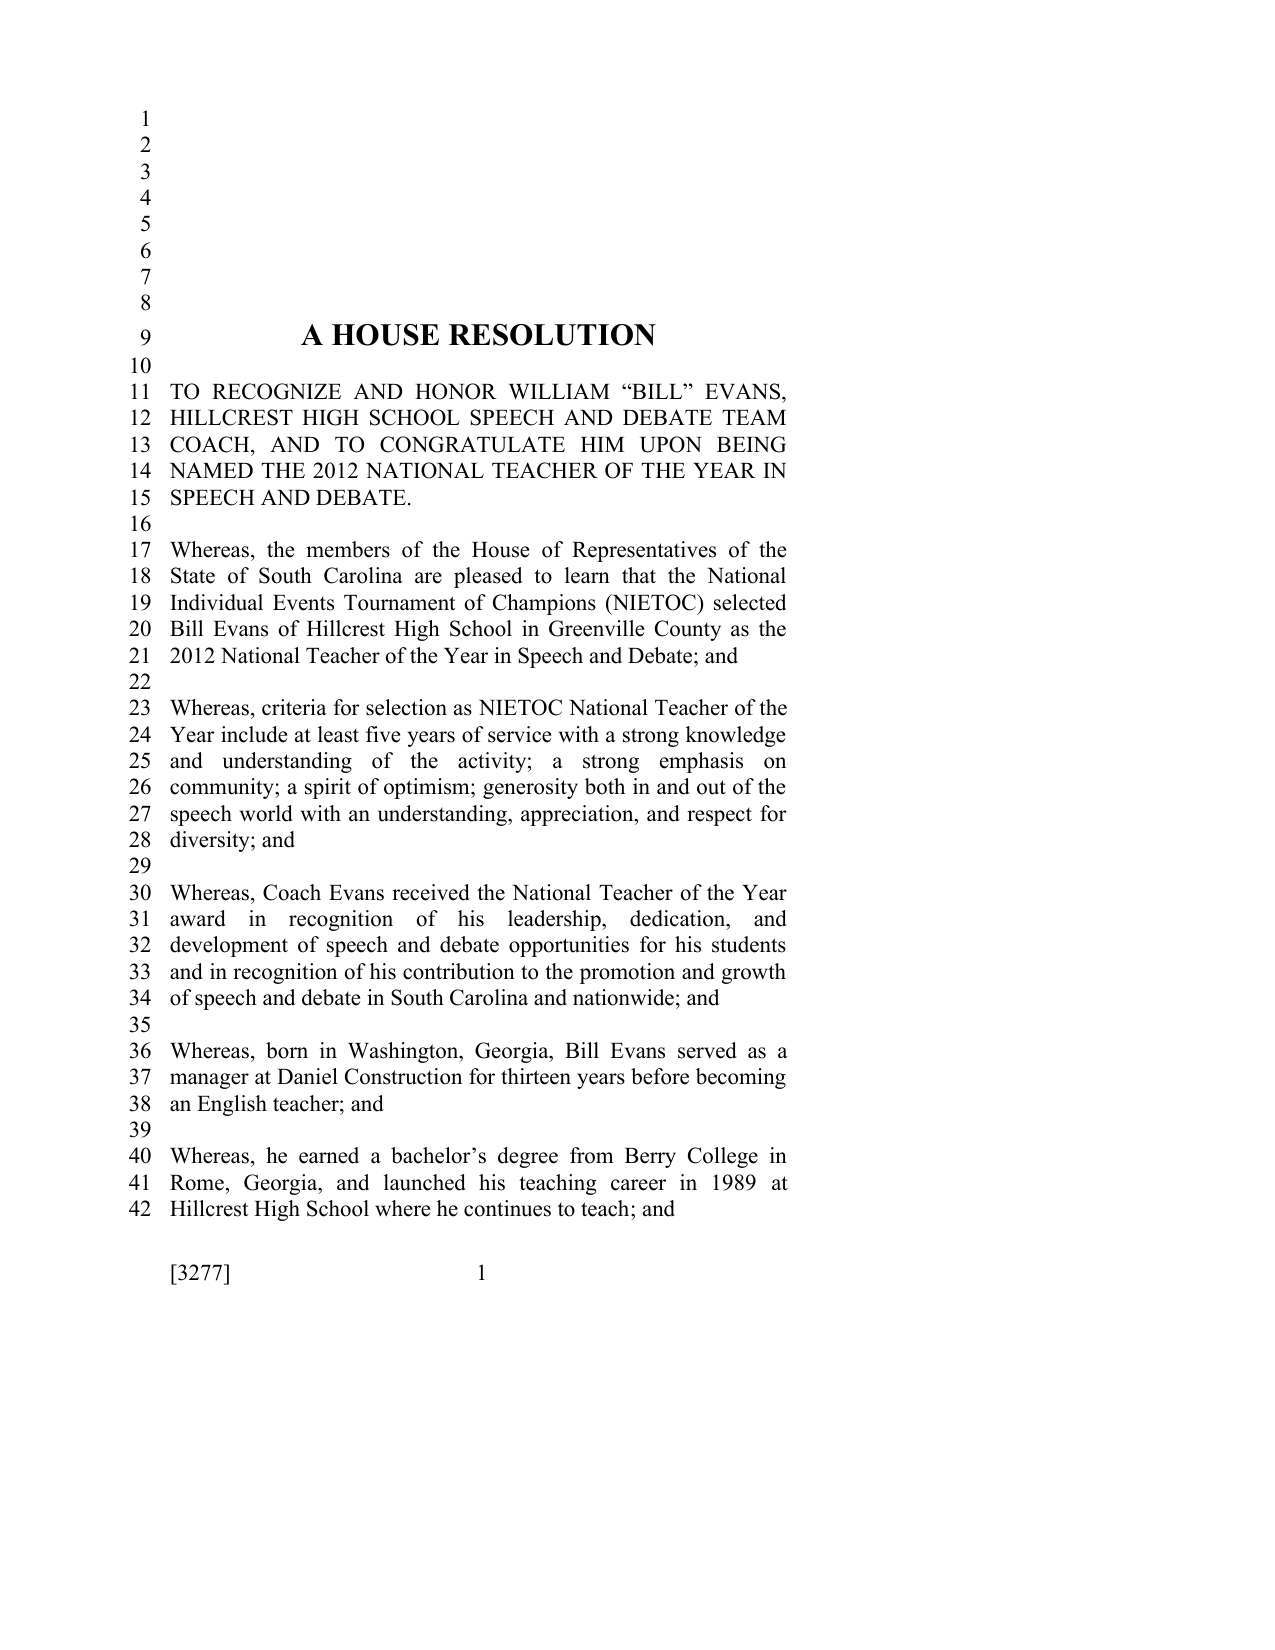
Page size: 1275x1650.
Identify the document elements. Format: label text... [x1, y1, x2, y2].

text Whereas, Coach Evans received the National Teacher of the Year award in recognition of his leadership, dedication, and development of speech and debate opportunities for his students and in recognition of his contribution to the promotion and growth of speech and debate in South Carolina and nationwide; and [169, 879, 787, 1011]
text A HOUSE RESOLUTION [169, 316, 787, 352]
text Whereas, born in Washington, Georgia, Bill Evans served as a manager at Daniel Construction for thirteen years before becoming an English teacher; and [169, 1037, 787, 1116]
text Whereas, the members of the House of Representatives of the State of South Carolina are pleased to learn that the National Individual Events Tournament of Champions (NIETOC) selected Bill Evans of Hillcrest High School in Greenville County as the 2012 National Teacher of the Year in Speech and Debate; and [169, 536, 787, 668]
text Whereas, he earned a bachelor’s degree from Berry College in Rome, Georgia, and launched his teaching career in 1989 at Hillcrest High School where he continues to teach; and [169, 1142, 787, 1221]
text TO RECOGNIZE AND HONOR WILLIAM “BILL” EVANS, HILLCREST HIGH SCHOOL SPEECH AND DEBATE TEAM COACH, AND TO CONGRATULATE HIM UPON BEING NAMED THE 2012 NATIONAL TEACHER OF THE YEAR IN SPEECH AND DEBATE. [169, 378, 787, 510]
text Whereas, criteria for selection as NIETOC National Teacher of the Year include at least five years of service with a strong knowledge and understanding of the activity; a strong emphasis on community; a spirit of optimism; generosity both in and out of the speech world with an understanding, appreciation, and respect for diversity; and [169, 694, 787, 852]
